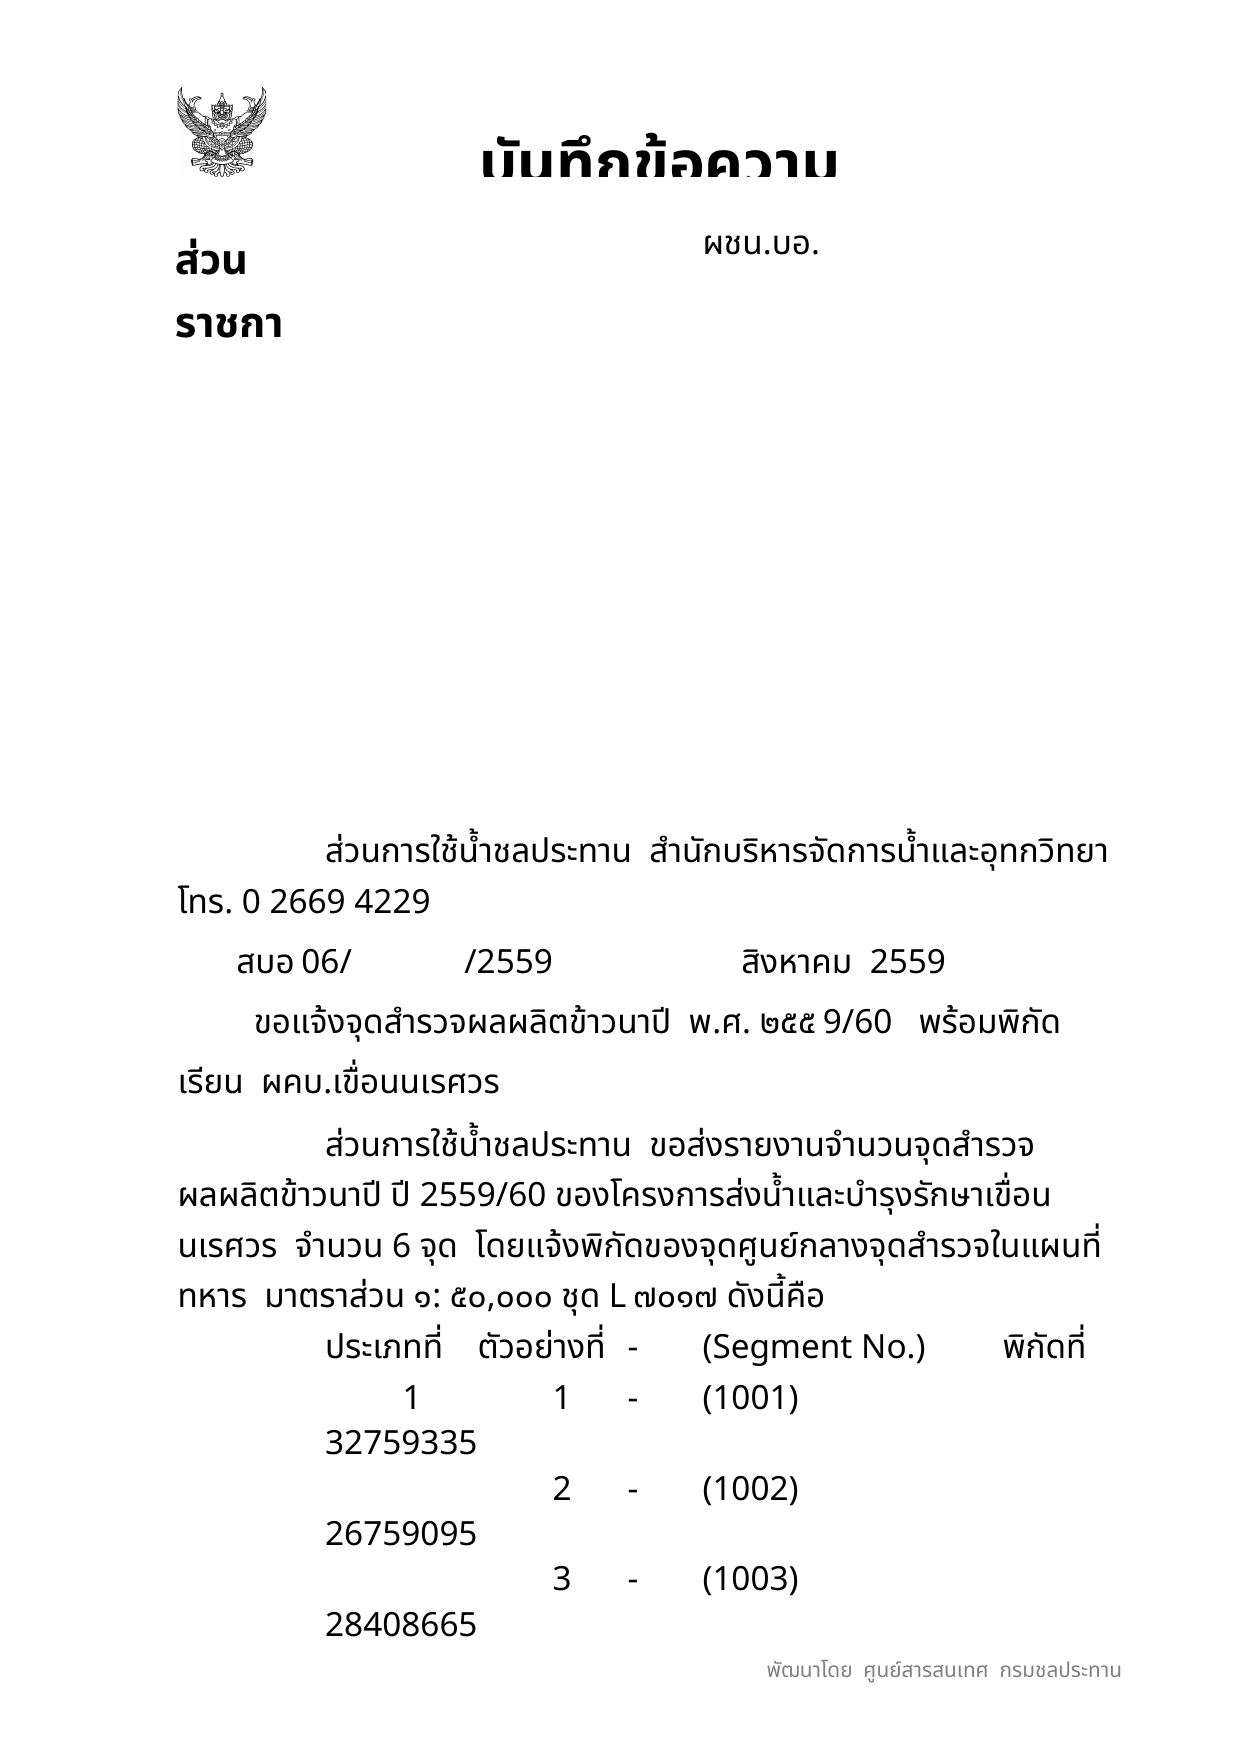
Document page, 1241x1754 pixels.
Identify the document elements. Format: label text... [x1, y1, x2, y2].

text สบอ06/ /2559 สิงหาคม 2559 [177, 937, 1122, 988]
text ส่วนการใช้น้ำชลประทาน สำนักบริหารจัดการน้ำและอุทกวิทยา โทร. 0 2669 4229 [177, 827, 1122, 928]
text 3 - (1003) 28408665 [177, 1555, 1122, 1646]
picture [177, 87, 267, 177]
text 2 - (1002) 26759095 [177, 1464, 1122, 1555]
text ประเภทที่ ตัวอย่างที่ - (Segment No.) พิกัดที่ [177, 1323, 1122, 1373]
text ขอแจ้งจุดสำรวจผลผลิตข้าวนาปี พ.ศ. ๒๕๕9/60 พร้อมพิกัด [177, 997, 1122, 1048]
text ผชน.บอ. [177, 219, 1122, 270]
text 1 1 - (1001) 32759335 [177, 1373, 1122, 1464]
text ส่วนการใช้น้ำชลประทาน ขอส่งรายงานจำนวนจุดสำรวจผลผลิตข้าวนาปี ปี 2559/60 ของโครงการส่งน้ำและบำรุงรักษาเขื่อนนเรศวร จำนวน 6 จุด โดยแจ้งพิกัดของจุดศูนย์กลางจุดสำรวจในแผนที่ทหาร มาตราส่วน ๑: ๕๐,๐๐๐ ชุด L๗๐๑๗ ดังนี้คือ [177, 1121, 1122, 1323]
text เรียน ผคบ.เขื่อนนเรศวร [177, 1057, 1122, 1108]
